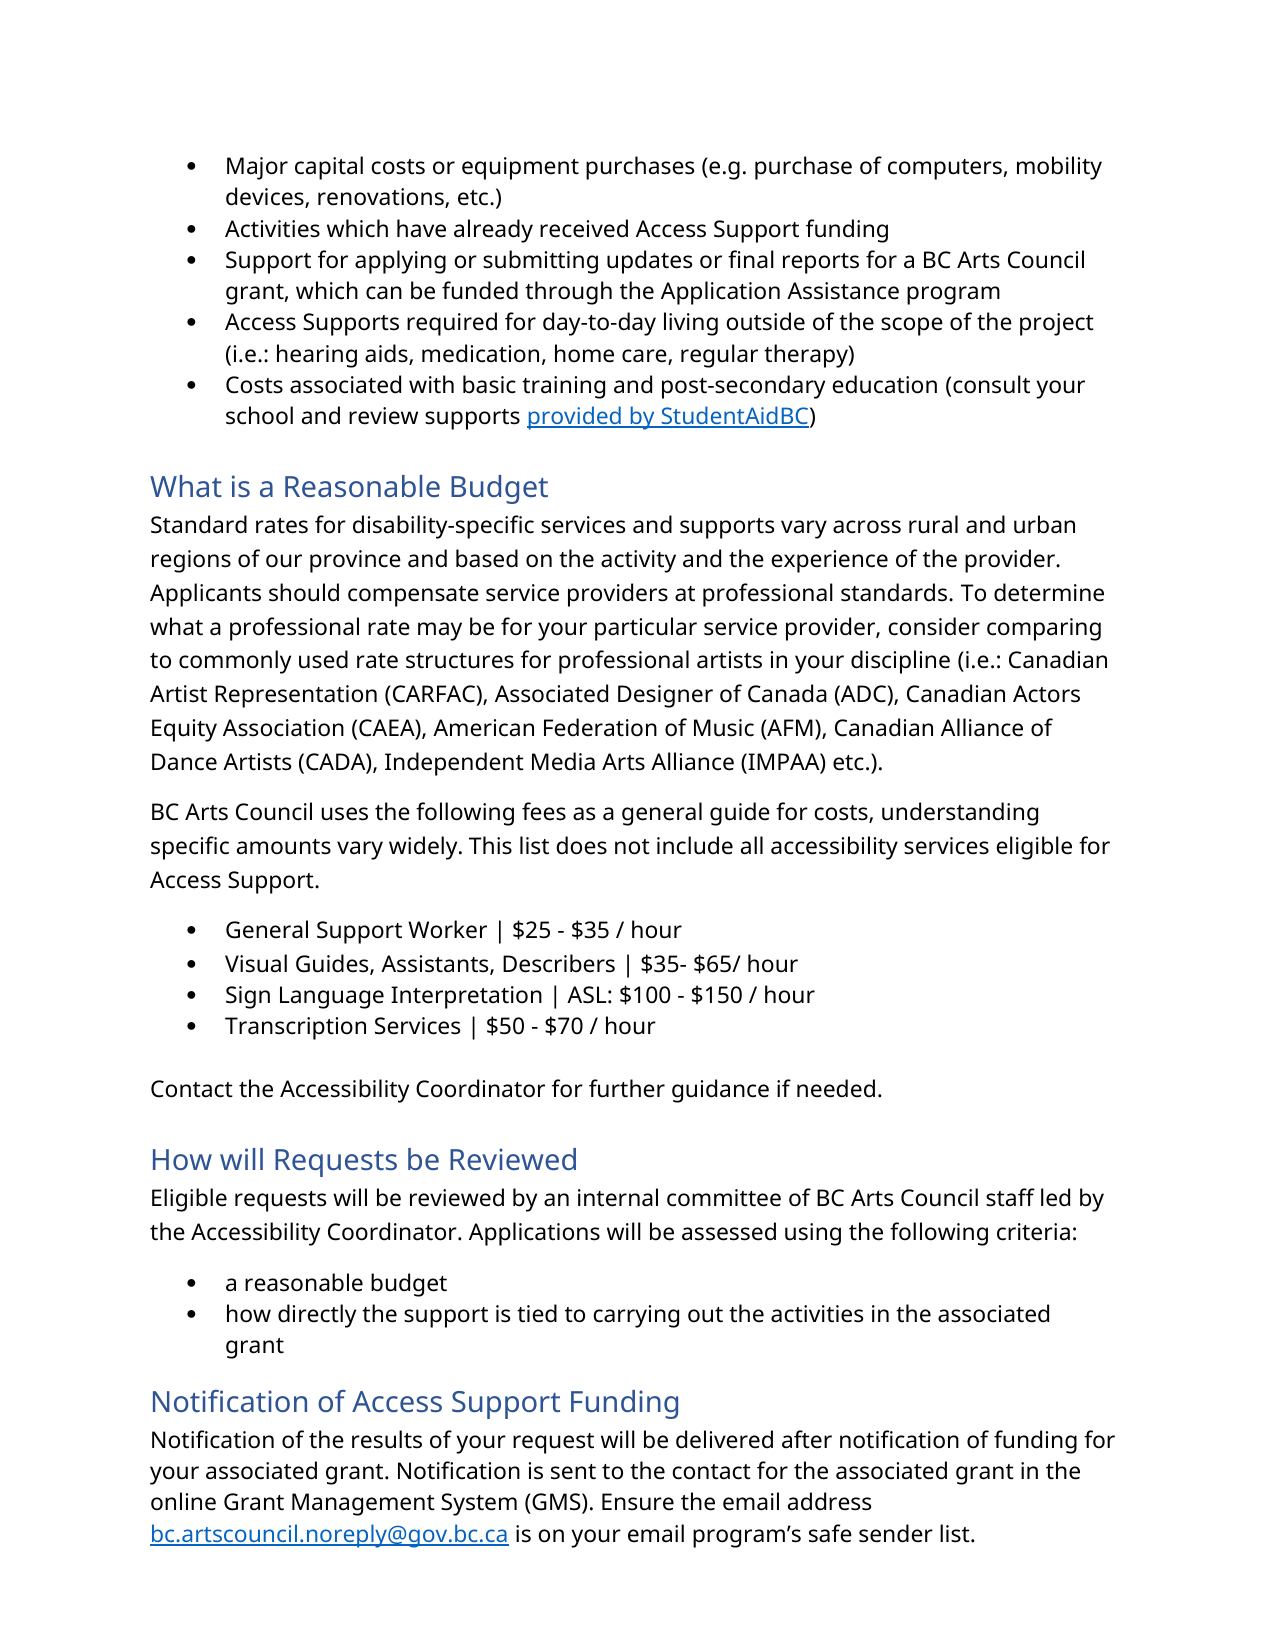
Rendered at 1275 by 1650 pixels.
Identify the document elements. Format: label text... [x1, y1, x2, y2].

subtitle How will Requests be Reviewed [150, 1139, 1125, 1179]
text Contact the Accessibility Coordinator for further guidance if needed. [150, 1073, 1125, 1104]
list Access Supports required for day-to-day living outside of the scope of the project (i.e.: hearing aids, medication, home care, regular therapy) [187, 306, 1125, 369]
list Activities which have already received Access Support funding [187, 212, 1125, 244]
subtitle What is a Reasonable Budget [150, 467, 1125, 506]
text Standard rates for disability-specific services and supports vary across rural and urban regions of our province and based on the activity and the experience of the provider. Applicants should compensate service providers at professional standards. To determine what a professional rate may be for your particular service provider, consider comparing to commonly used rate structures for professional artists in your discipline (i.e.: Canadian Artist Representation (CARFAC), Associated Designer of Canada (ADC), Canadian Actors Equity Association (CAEA), American Federation of Music (AFM), Canadian Alliance of Dance Artists (CADA), Independent Media Arts Alliance (IMPAA) etc.). [150, 509, 1125, 777]
list Support for applying or submitting updates or final reports for a BC Arts Council grant, which can be funded through the Application Assistance program [187, 244, 1125, 306]
list Sign Language Interpretation | ASL: $100 - $150 / hour [187, 979, 1125, 1010]
list a reasonable budget [187, 1266, 1110, 1298]
subtitle Notification of Access Support Funding [150, 1381, 1125, 1421]
text Notification of the results of your request will be delivered after notification of funding for your associated grant. Notification is sent to the contact for the associated grant in the online Grant Management System (GMS). Ensure the email address bc.artscouncil.noreply@gov.bc.ca is on your email program’s safe sender list. [150, 1424, 1125, 1549]
list how directly the support is tied to carrying out the activities in the associated grant [187, 1298, 1110, 1360]
list Costs associated with basic training and post-secondary education (consult your school and review supports provided by StudentAidBC) [187, 369, 1125, 431]
text BC Arts Council uses the following fees as a general guide for costs, understanding specific amounts vary widely. This list does not include all accessibility services eligible for Access Support. [150, 796, 1125, 895]
list Major capital costs or equipment purchases (e.g. purchase of computers, mobility devices, renovations, etc.) [187, 150, 1125, 212]
list Transcription Services | $50 - $70 / hour [187, 1010, 1125, 1042]
list General Support Worker | $25 - $35 / hour [187, 914, 1125, 945]
text Eligible requests will be reviewed by an internal committee of BC Arts Council staff led by the Accessibility Coordinator. Applications will be assessed using the following criteria: [150, 1182, 1125, 1247]
list Visual Guides, Assistants, Describers | $35- $65/ hour [187, 948, 1125, 979]
